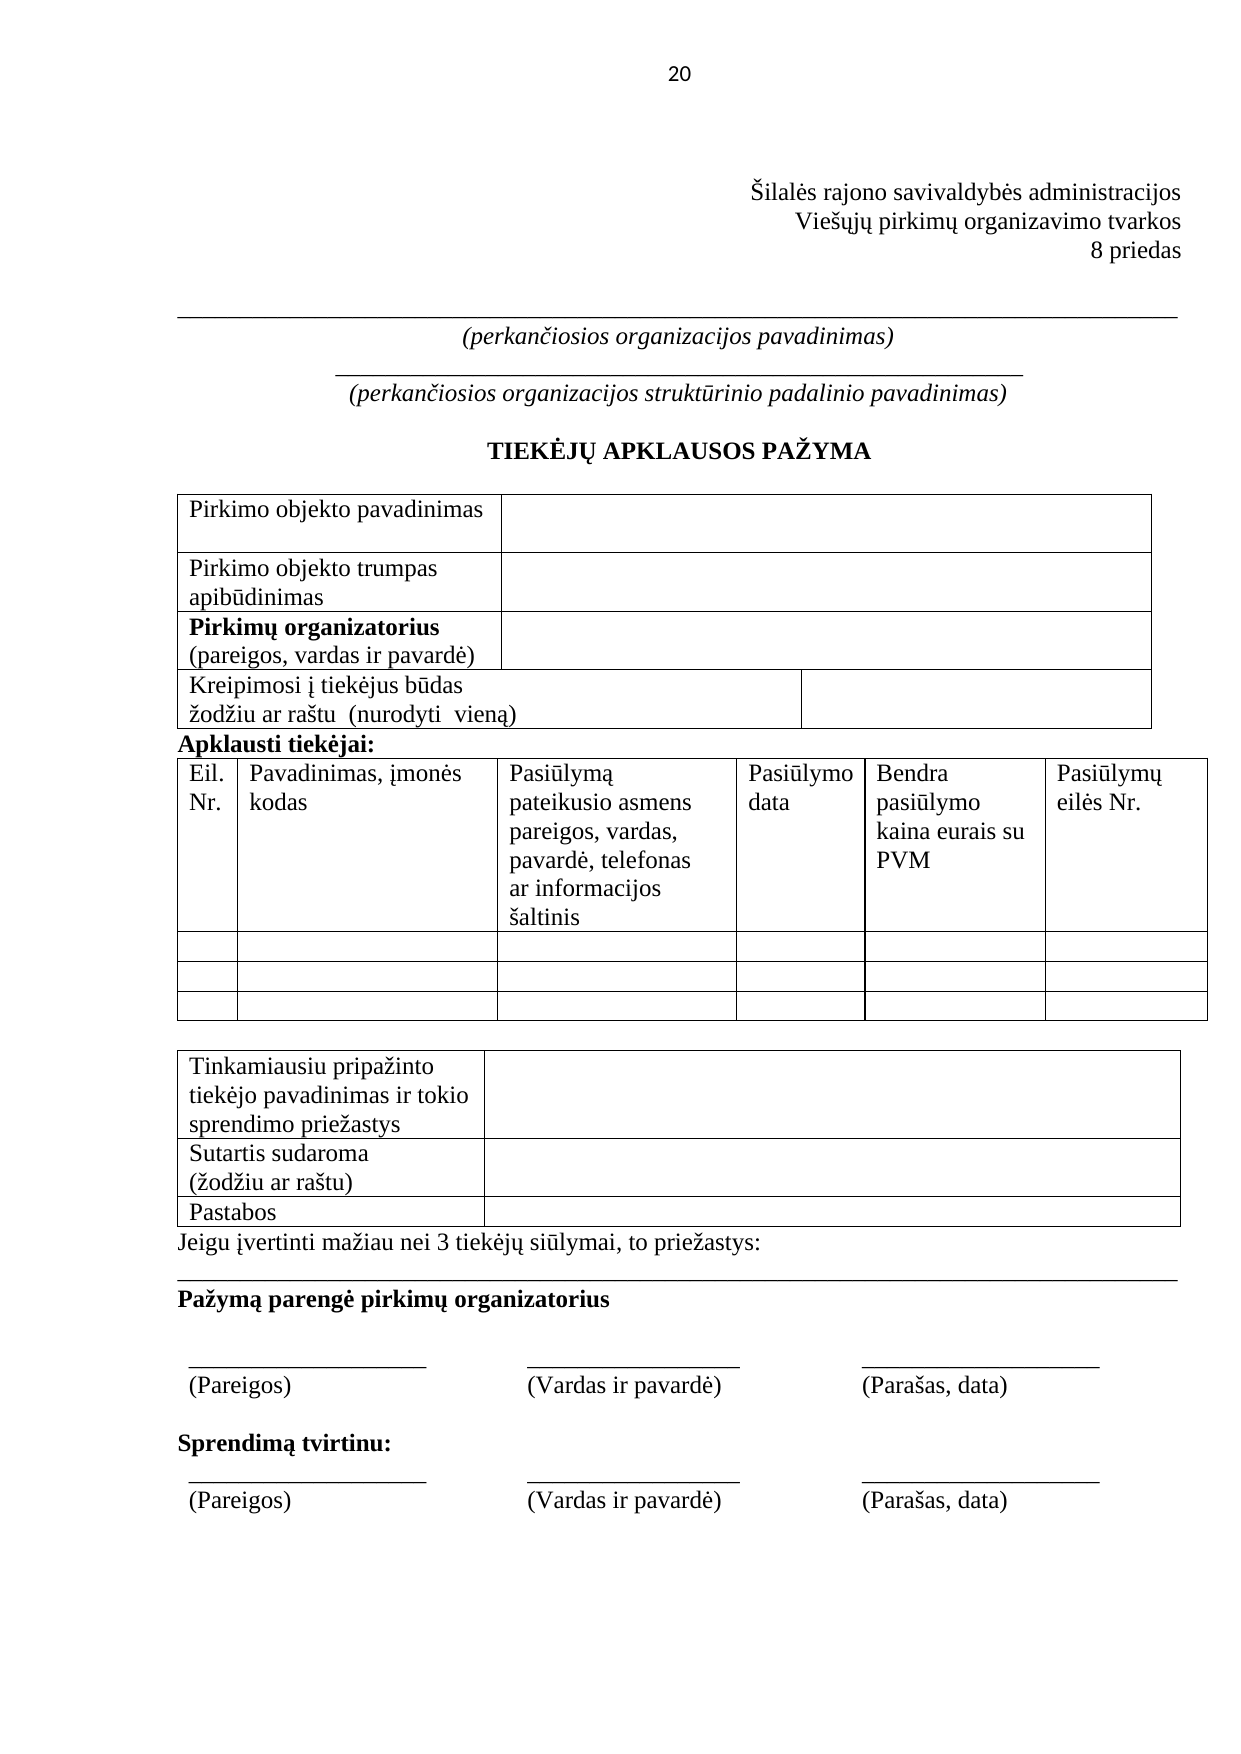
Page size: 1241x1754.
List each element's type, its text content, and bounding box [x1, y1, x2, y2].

text (perkančiosios organizacijos struktūrinio padalinio pavadinimas) [177, 378, 1181, 407]
table_cell (Pareigos) [177, 1371, 516, 1399]
table_cell Pastabos [178, 1197, 484, 1226]
table_cell [485, 1139, 1180, 1196]
table_header Pirkimo objekto pavadinimas [178, 495, 501, 552]
table_cell [178, 932, 237, 961]
table_cell (Vardas ir pavardė) [516, 1486, 851, 1514]
table_header _________________ [516, 1342, 851, 1371]
table_cell [737, 932, 864, 961]
text 8 priedas [627, 235, 1181, 263]
table_cell [498, 992, 736, 1020]
text TIEKĖJŲ APKLAUSOS PAŽYMA [177, 436, 1181, 465]
table_cell [485, 1197, 1180, 1226]
table_cell [178, 992, 237, 1020]
table_cell [1046, 962, 1207, 991]
table_cell [866, 962, 1045, 991]
table_header Bendra pasiūlymo kaina eurais su PVM [866, 759, 1045, 931]
table_cell [498, 932, 736, 961]
table_header Eil. Nr. [178, 759, 237, 931]
text _______________________________________________________ [177, 350, 1181, 378]
table_header ___________________ [177, 1457, 516, 1486]
text Pažymą parengė pirkimų organizatorius [177, 1284, 1181, 1313]
table_cell [238, 992, 497, 1020]
table_header ___________________ [177, 1342, 516, 1371]
table_header Tinkamiausiu pripažinto tiekėjo pavadinimas ir tokio sprendimo priežastys [178, 1051, 484, 1137]
table_header [485, 1051, 1180, 1137]
table_cell (Vardas ir pavardė) [516, 1371, 851, 1399]
table_cell [802, 670, 1151, 728]
table_header Pasiūlymo data [737, 759, 864, 931]
text Apklausti tiekėjai: [177, 729, 1181, 757]
text ________________________________________________________________________________ [177, 292, 1181, 321]
table_cell Pirkimų organizatorius (pareigos, vardas ir pavardė) [178, 612, 501, 669]
table_cell [238, 932, 497, 961]
table_header ___________________ [851, 1342, 1181, 1371]
table_cell [178, 962, 237, 991]
table_cell [502, 612, 1151, 669]
text Viešųjų pirkimų organizavimo tvarkos [627, 206, 1181, 235]
table_cell [238, 962, 497, 991]
table_cell [498, 962, 736, 991]
table_cell (Parašas, data) [851, 1486, 1181, 1514]
table_header _________________ [516, 1457, 851, 1486]
table_header ___________________ [851, 1457, 1181, 1486]
text Šilalės rajono savivaldybės administracijos [627, 177, 1181, 206]
text Sprendimą tvirtinu: [177, 1428, 1181, 1457]
table_header Pavadinimas, įmonės kodas [238, 759, 497, 931]
table_header Pasiūlymą pateikusio asmens pareigos, vardas, pavardė, telefonas ar informacijos šaltinis [498, 759, 736, 931]
table_cell (Pareigos) [177, 1486, 516, 1514]
table_header Pasiūlymų eilės Nr. [1046, 759, 1207, 931]
text (perkančiosios organizacijos pavadinimas) [177, 321, 1181, 350]
table_cell [1046, 992, 1207, 1020]
table_cell [1046, 932, 1207, 961]
table_cell [866, 992, 1045, 1020]
table_cell Sutartis sudaroma (žodžiu ar raštu) [178, 1139, 484, 1196]
table_cell (Parašas, data) [851, 1371, 1181, 1399]
table_cell [866, 932, 1045, 961]
table_header [502, 495, 1151, 552]
table_cell [737, 962, 864, 991]
table_cell Kreipimosi į tiekėjus būdas žodžiu ar raštu (nurodyti vieną) [178, 670, 801, 728]
table_cell Pirkimo objekto trumpas apibūdinimas [178, 553, 501, 611]
table_cell [737, 992, 864, 1020]
table_cell [502, 553, 1151, 611]
text Jeigu įvertinti mažiau nei 3 tiekėjų siūlymai, to priežastys: ________________________________________________________________________________ [177, 1227, 1181, 1284]
